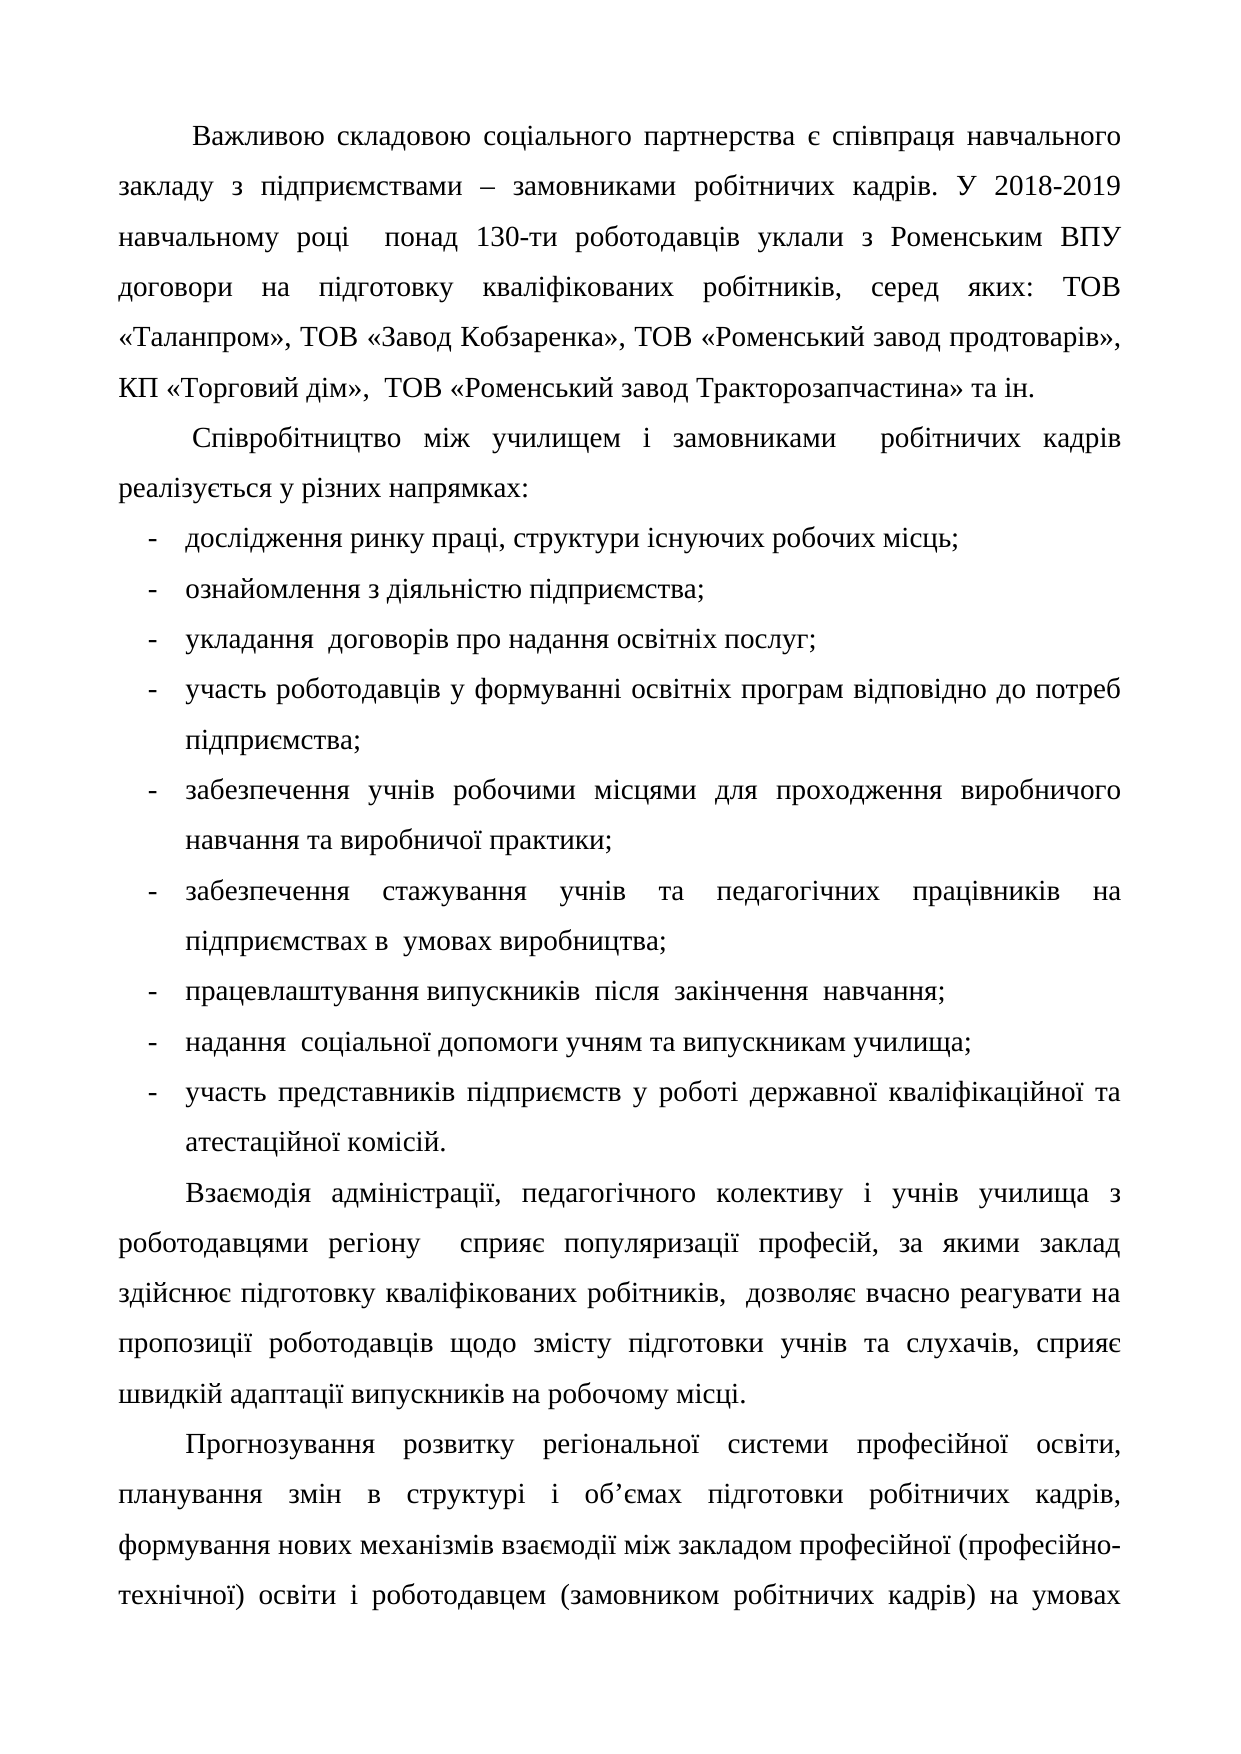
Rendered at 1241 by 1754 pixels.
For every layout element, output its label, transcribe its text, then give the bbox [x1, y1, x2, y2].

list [118, 1426, 1122, 1611]
list забезпечення учнів робочими місцями для проходження виробничого навчання та виробничої практики; [148, 772, 1122, 856]
text Співробітництво між училищем і замовниками робітничих кадрів реалізується у різних напрямках: [118, 420, 1122, 504]
list участь представників підприємств у роботі державної кваліфікаційної та атестаційної комісій. [148, 1074, 1122, 1158]
list працевлаштування випускників після закінчення навчання; [148, 973, 1122, 1007]
list ознайомлення з діяльністю підприємства; [148, 571, 1122, 604]
list укладання договорів про надання освітніх послуг; [148, 621, 1122, 655]
list участь роботодавців у формуванні освітніх програм відповідно до потреб підприємства; [148, 672, 1122, 755]
list надання соціальної допомоги учням та випускникам училища; [148, 1024, 1122, 1057]
text Важливою складовою соціального партнерства є співпраця навчального закладу з підприємствами – замовниками робітничих кадрів. У 2018-2019 навчальному році понад 130-ти роботодавців уклали з Роменським ВПУ договори на підготовку кваліфікованих робітників, серед яких: ТОВ «Таланпром», ТОВ «Завод Кобзаренка», ТОВ «Роменський завод продтоварів», КП «Торговий дім», ТОВ «Роменський завод Тракторозапчастина» та ін. [118, 118, 1122, 403]
list Взаємодія адміністрації, педагогічного колективу і учнів училища з роботодавцями регіону сприяє популяризації професій, за якими заклад здійснює підготовку кваліфікованих робітників, дозволяє вчасно реагувати на пропозиції роботодавців щодо змісту підготовки учнів та слухачів, сприяє швидкій адаптації випускників на робочому місці. [118, 1175, 1122, 1409]
list дослідження ринку праці, структури існуючих робочих місць; [148, 521, 1122, 554]
list забезпечення стажування учнів та педагогічних працівників на підприємствах в умовах виробництва; [148, 873, 1122, 957]
